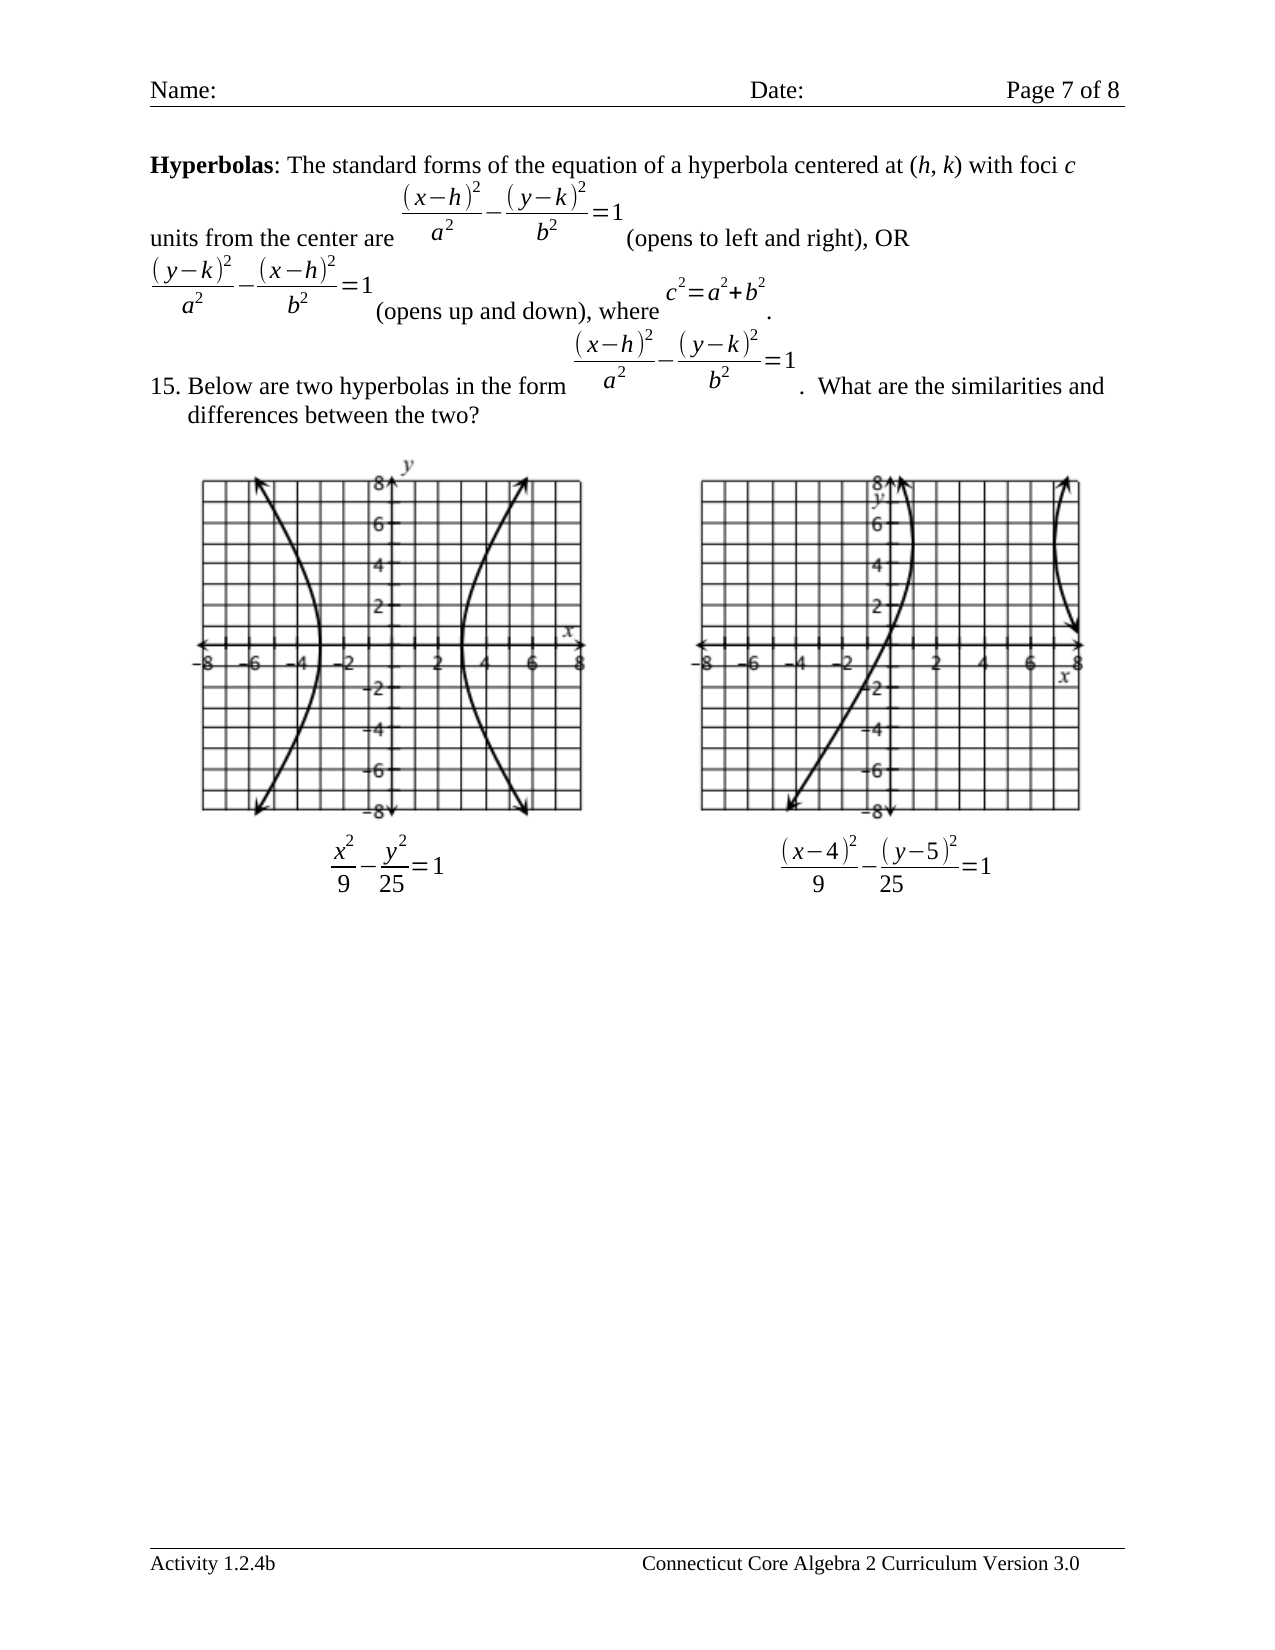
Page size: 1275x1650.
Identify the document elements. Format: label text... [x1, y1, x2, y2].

table_header [638, 457, 1136, 897]
table_header [139, 457, 637, 897]
list Below are two hyperbolas in the form . What are the similarities and differences between the two? [150, 326, 1125, 428]
list Hyperbolas: The standard forms of the equation of a hyperbola centered at (h, k) with foci c units from the center are (opens to left and right), OR (opens up and down), where . [150, 150, 1125, 326]
